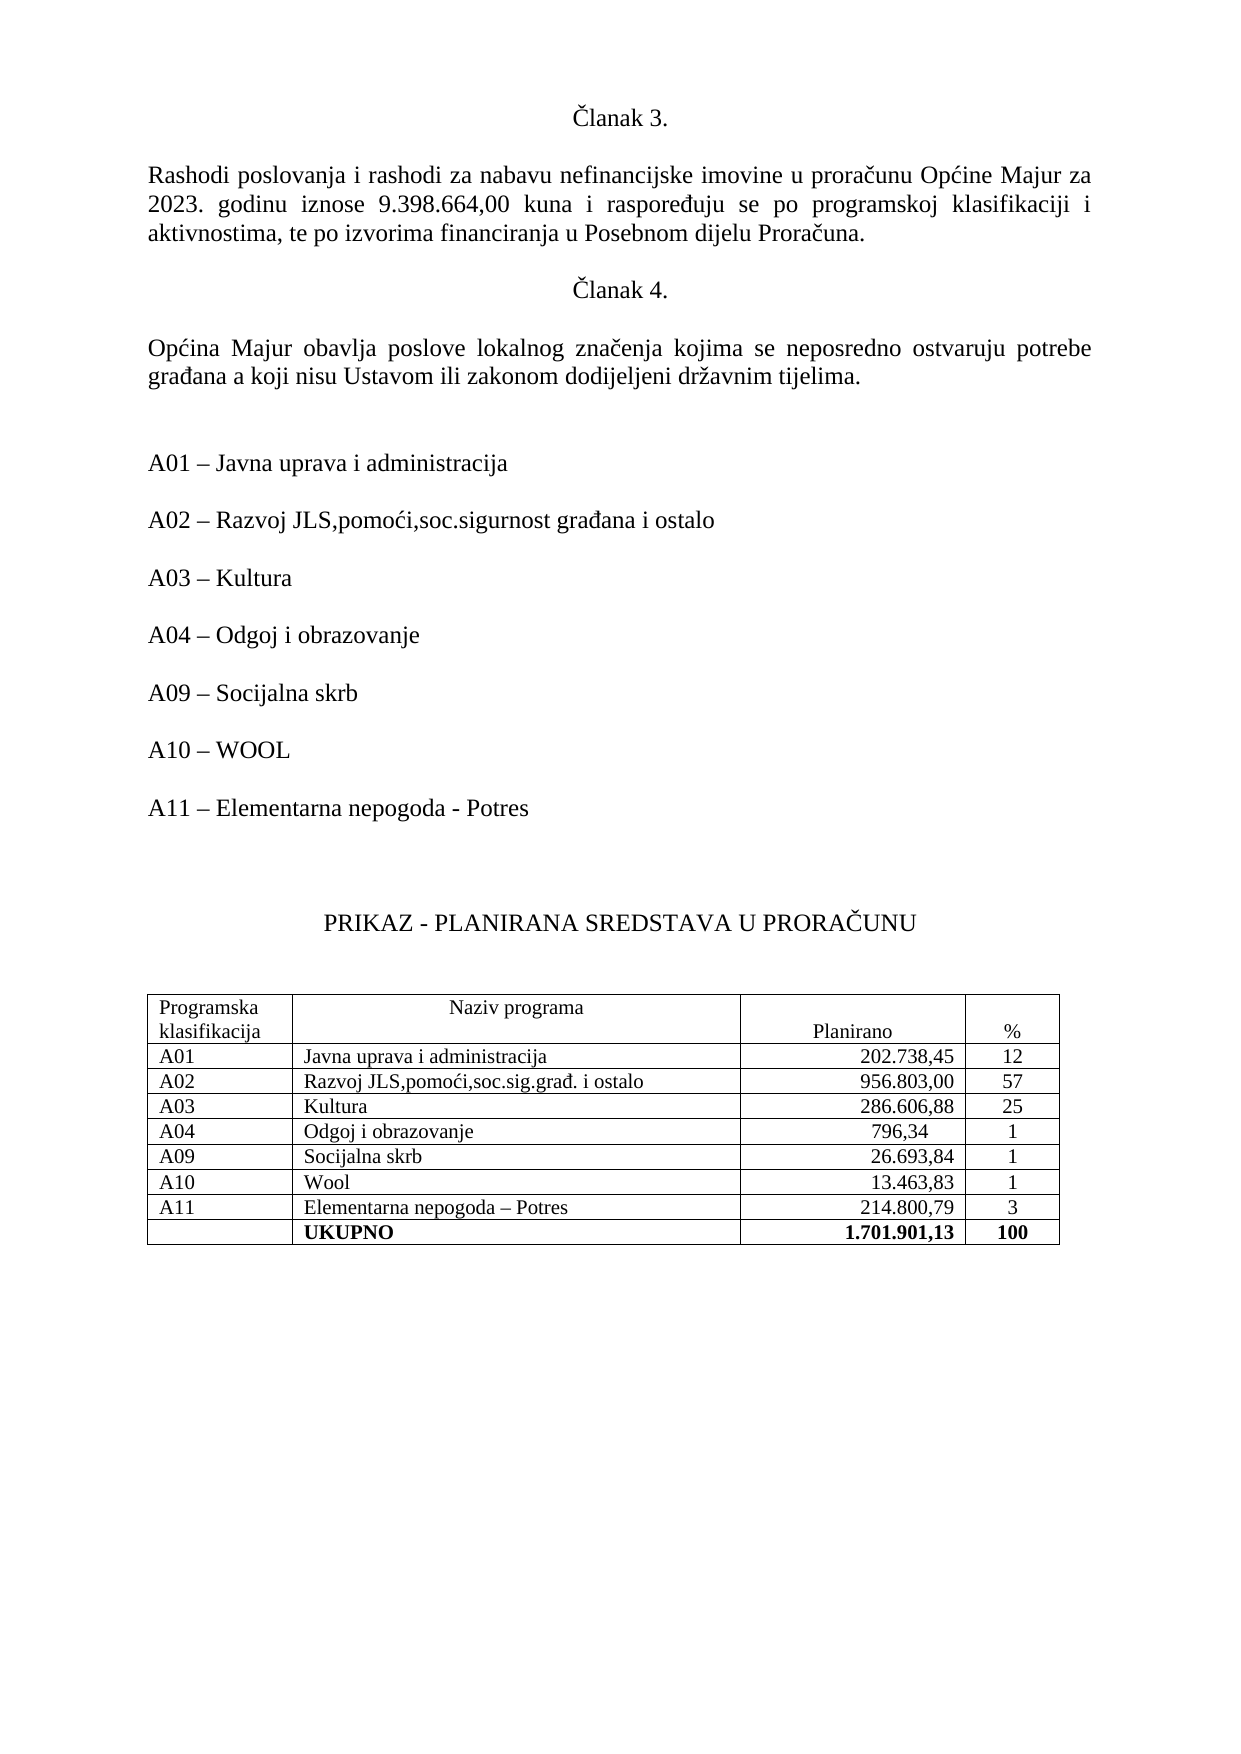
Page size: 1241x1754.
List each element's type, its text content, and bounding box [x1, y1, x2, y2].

table_header % [966, 995, 1059, 1043]
table_cell Elementarna nepogoda – Potres [293, 1195, 740, 1219]
table_cell [148, 1220, 292, 1244]
table_cell 1 [966, 1170, 1059, 1194]
table_header Programska klasifikacija [148, 995, 292, 1043]
table_cell 202.738,45 [741, 1044, 965, 1068]
table_cell A10 [148, 1170, 292, 1194]
text Rashodi poslovanja i rashodi za nabavu nefinancijske imovine u proračunu Općine Majur za 2023. godinu iznose 9.398.664,00 kuna i raspoređuju se po programskoj klasifikaciji i aktivnostima, te po izvorima financiranja u Posebnom dijelu Proračuna. [148, 160, 1092, 246]
table_cell 1 [966, 1145, 1059, 1168]
table_cell 1 [966, 1119, 1059, 1143]
table_header Planirano [741, 995, 965, 1043]
table_cell A04 [148, 1119, 292, 1143]
table_cell 13.463,83 [741, 1170, 965, 1194]
text PRIKAZ - PLANIRANA SREDSTAVA U PRORAČUNU [148, 908, 1092, 936]
table_cell A11 [148, 1195, 292, 1219]
table_cell 1.701.901,13 [741, 1220, 965, 1244]
table_cell UKUPNO [293, 1220, 740, 1244]
table_cell 57 [966, 1069, 1059, 1093]
table_cell Odgoj i obrazovanje [293, 1119, 740, 1143]
text Članak 4. [148, 275, 1092, 304]
table_cell 214.800,79 [741, 1195, 965, 1219]
text A02 – Razvoj JLS,pomoći,soc.sigurnost građana i ostalo [148, 505, 1092, 534]
text A01 – Javna uprava i administracija [148, 448, 1092, 476]
table_cell A03 [148, 1094, 292, 1118]
table_header Naziv programa [293, 995, 740, 1043]
table_cell Socijalna skrb [293, 1145, 740, 1168]
table_cell 26.693,84 [741, 1145, 965, 1168]
text Općina Majur obavlja poslove lokalnog značenja kojima se neposredno ostvaruju potrebe građana a koji nisu Ustavom ili zakonom dodijeljeni državnim tijelima. [148, 333, 1092, 390]
table_cell 25 [966, 1094, 1059, 1118]
table_cell 3 [966, 1195, 1059, 1219]
table_cell A01 [148, 1044, 292, 1068]
text A03 – Kultura A04 – Odgoj i obrazovanje [148, 563, 1092, 649]
table_cell 12 [966, 1044, 1059, 1068]
table_cell Razvoj JLS,pomoći,soc.sig.građ. i ostalo [293, 1069, 740, 1093]
text A10 – WOOL A11 – Elementarna nepogoda - Potres [148, 735, 1092, 821]
table_cell 796,34 [741, 1119, 965, 1143]
table_cell 956.803,00 [741, 1069, 965, 1093]
table_cell A02 [148, 1069, 292, 1093]
table_cell Javna uprava i administracija [293, 1044, 740, 1068]
table_cell A09 [148, 1145, 292, 1168]
table_cell 100 [966, 1220, 1059, 1244]
text A09 – Socijalna skrb [148, 678, 1092, 706]
table_cell Wool [293, 1170, 740, 1194]
text Članak 3. [148, 103, 1092, 131]
table_cell Kultura [293, 1094, 740, 1118]
table_cell 286.606,88 [741, 1094, 965, 1118]
